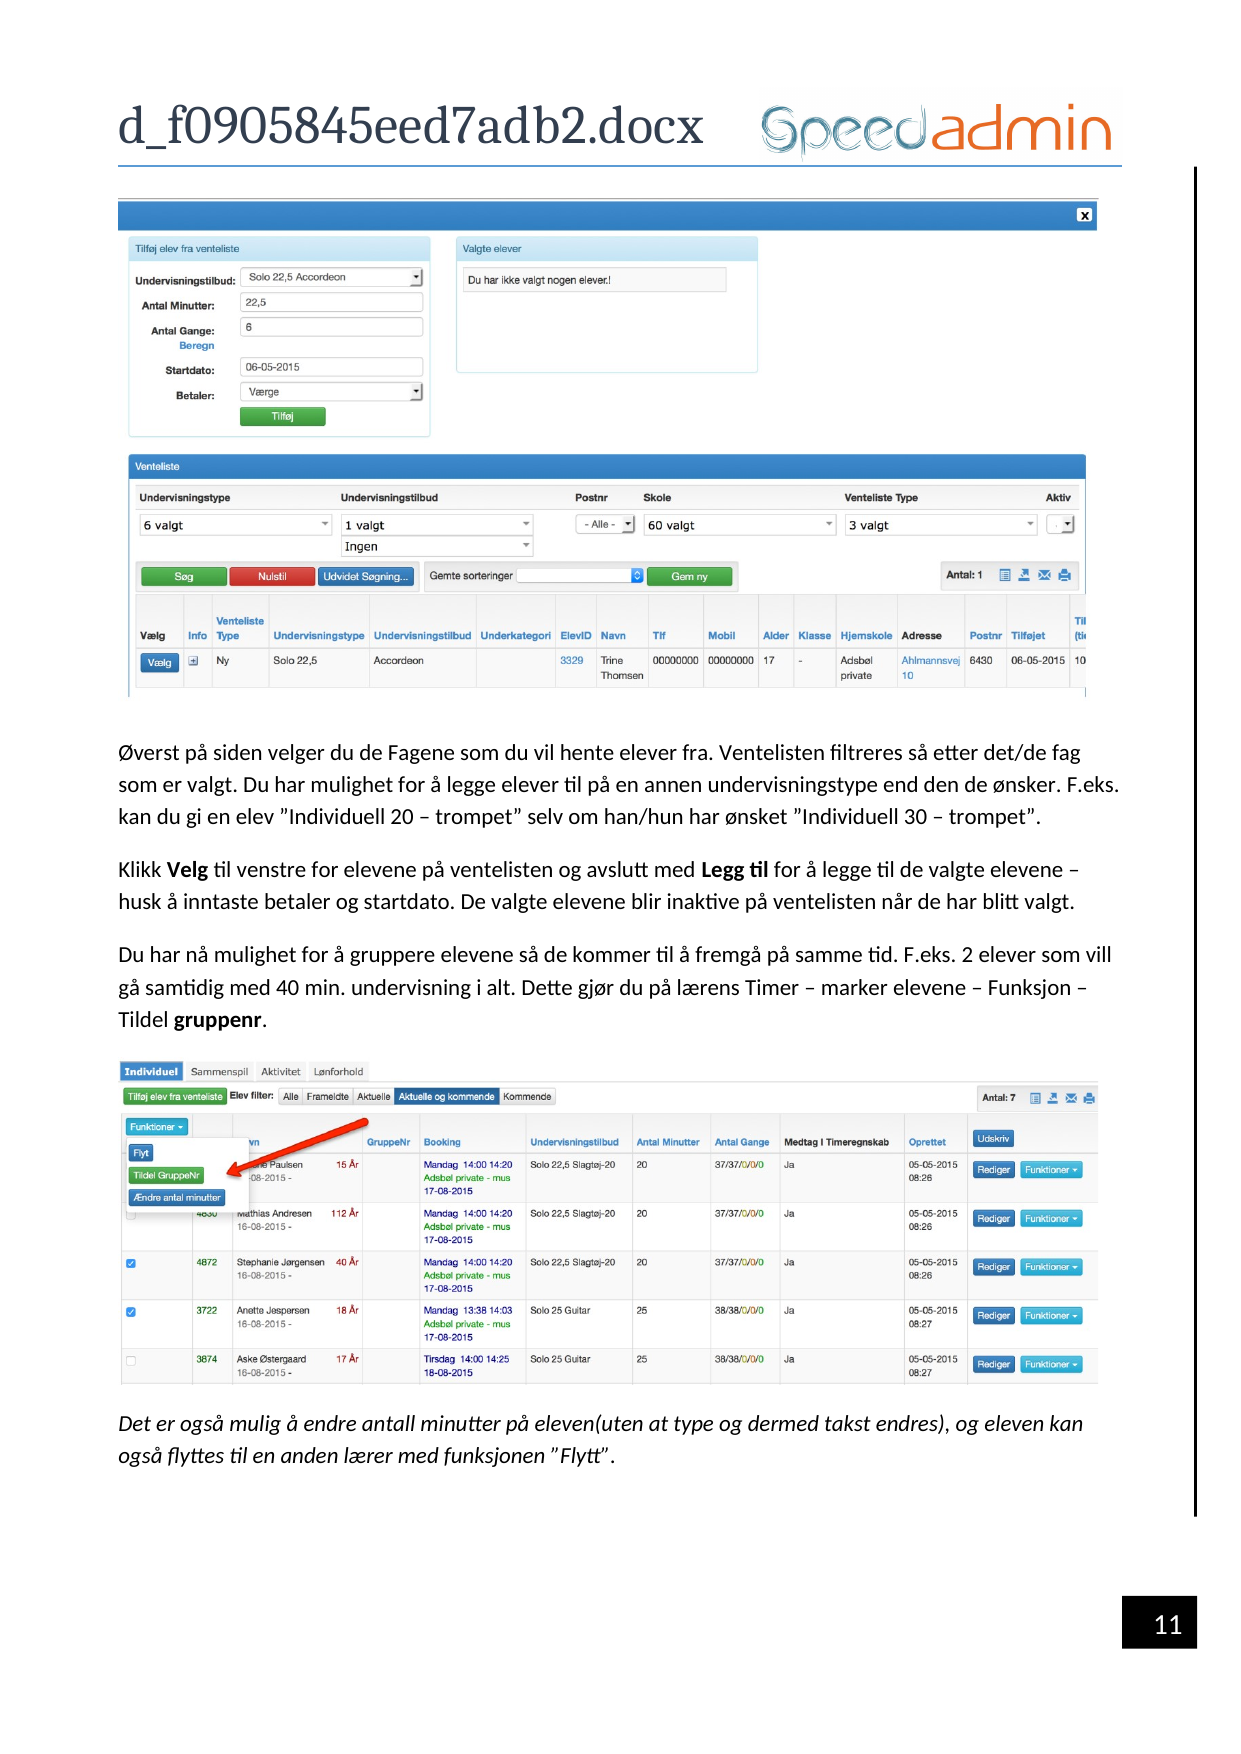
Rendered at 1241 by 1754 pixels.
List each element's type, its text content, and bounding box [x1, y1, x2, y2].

text Det er også mulig å endre antall minutter på eleven(uten at type og dermed takst endres), og eleven kan også flyttes til en anden lærer med funksjonen ”Flytt”. [118, 1409, 1122, 1470]
text Klikk Velg til venstre for elevene på ventelisten og avslutt med Legg til for å legge til de valgte elevene – husk å inntaste betaler og startdato. De valgte elevene blir inaktive på ventelisten når de har blitt valgt. [118, 855, 1122, 916]
text Øverst på siden velger du de Fagene som du vil hente elever fra. Ventelisten filtreres så etter det/de fag som er valgt. Du har mulighet for å legge elever til på en annen undervisningstype end den de ønsker. F.eks. kan du gi en elev ”Individuell 20 – trompet” selv om han/hun har ønsket ”Individuell 30 – trompet”. [118, 738, 1122, 830]
text Du har nå mulighet for å gruppere elevene så de kommer til å fremgå på samme tid. F.eks. 2 elever som vill gå samtidig med 40 min. undervisning i alt. Dette gjør du på lærens Timer – marker elevene – Funksjon – Tildel gruppenr. [118, 941, 1122, 1033]
picture [118, 1057, 1099, 1385]
picture [759, 87, 1123, 168]
picture [118, 198, 1099, 713]
